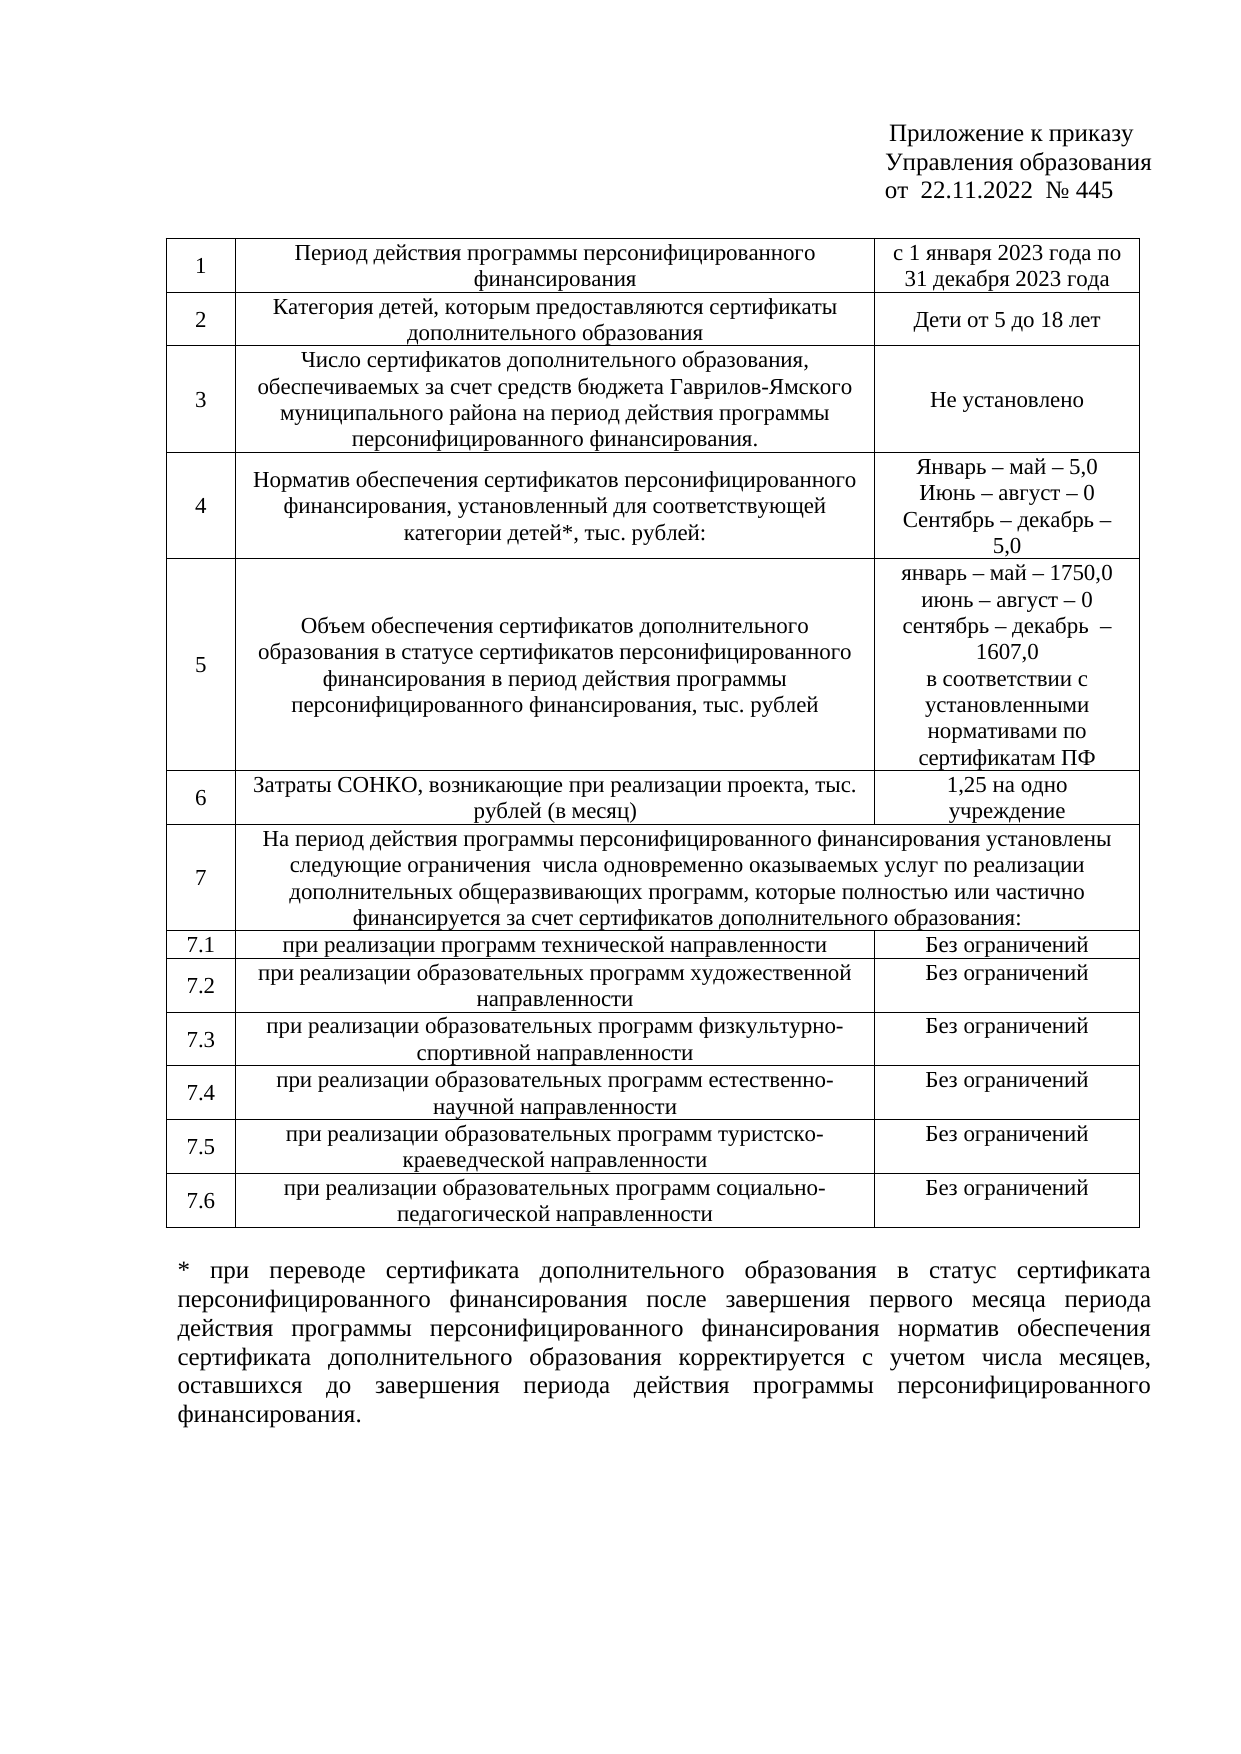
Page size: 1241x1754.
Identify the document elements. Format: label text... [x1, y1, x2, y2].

table_cell Без ограничений [875, 959, 1139, 1012]
table_cell при реализации образовательных программ естественно-научной направленности [236, 1066, 874, 1119]
table_cell Январь – май – 5,0 Июнь – август – 0 Сентябрь – декабрь – 5,0 [875, 453, 1139, 558]
table_cell при реализации образовательных программ туристско-краеведческой направленности [236, 1120, 874, 1173]
table_cell Число сертификатов дополнительного образования, обеспечиваемых за счет средств бюджета Гаврилов-Ямского муниципального района на период действия программы персонифицированного финансирования. [236, 346, 874, 452]
table_cell Затраты СОНКО, возникающие при реализации проекта, тыс. рублей (в месяц) [236, 771, 874, 824]
table_cell Не установлено [875, 346, 1139, 452]
table_cell 7.1 [167, 931, 235, 958]
text Управления образования [177, 147, 1152, 176]
table_cell 7 [167, 825, 235, 930]
table_cell 7.5 [167, 1120, 235, 1173]
table_cell 7.2 [167, 959, 235, 1012]
table_cell Без ограничений [875, 1013, 1139, 1065]
table_cell Категория детей, которым предоставляются сертификаты дополнительного образования [236, 293, 874, 345]
table_header с 1 января 2023 года по 31 декабря 2023 года [875, 239, 1139, 292]
text * при переводе сертификата дополнительного образования в статус сертификата персонифицированного финансирования после завершения первого месяца периода действия программы персонифицированного финансирования норматив обеспечения сертификата дополнительного образования корректируется с учетом числа месяцев, оставшихся до завершения периода действия программы персонифицированного финансирования. [177, 1256, 1152, 1428]
table_cell Норматив обеспечения сертификатов персонифицированного финансирования, установленный для соответствующей категории детей*, тыс. рублей: [236, 453, 874, 558]
text от 22.11.2022 № 445 [177, 176, 1152, 204]
table_cell Без ограничений [875, 1120, 1139, 1173]
table_cell январь – май – 1750,0 июнь – август – 0 сентябрь – декабрь – 1607,0 в соответствии с установленными нормативами по сертификатам ПФ [875, 559, 1139, 770]
table_cell при реализации образовательных программ физкультурно-спортивной направленности [236, 1013, 874, 1065]
table_cell 5 [167, 559, 235, 770]
table_cell Дети от 5 до 18 лет [875, 293, 1139, 345]
table_cell при реализации программ технической направленности [236, 931, 874, 958]
table_cell 7.4 [167, 1066, 235, 1119]
table_cell 3 [167, 346, 235, 452]
table_cell Без ограничений [875, 1174, 1139, 1227]
table_cell 6 [167, 771, 235, 824]
table_cell 2 [167, 293, 235, 345]
table_header Период действия программы персонифицированного финансирования [236, 239, 874, 292]
table_cell при реализации образовательных программ социально-педагогической направленности [236, 1174, 874, 1227]
table_cell На период действия программы персонифицированного финансирования установлены следующие ограничения числа одновременно оказываемых услуг по реализации дополнительных общеразвивающих программ, которые полностью или частично финансируется за счет сертификатов дополнительного образования: [236, 825, 1139, 930]
table_cell 7.3 [167, 1013, 235, 1065]
table_cell 7.6 [167, 1174, 235, 1227]
text Приложение к приказу [177, 118, 1152, 147]
table_cell при реализации образовательных программ художественной направленности [236, 959, 874, 1012]
table_cell Без ограничений [875, 931, 1139, 958]
table_header 1 [167, 239, 235, 292]
table_cell Объем обеспечения сертификатов дополнительного образования в статусе сертификатов персонифицированного финансирования в период действия программы персонифицированного финансирования, тыс. рублей [236, 559, 874, 770]
table_cell Без ограничений [875, 1066, 1139, 1119]
table_cell 4 [167, 453, 235, 558]
table_cell 1,25 на одно учреждение [875, 771, 1139, 824]
